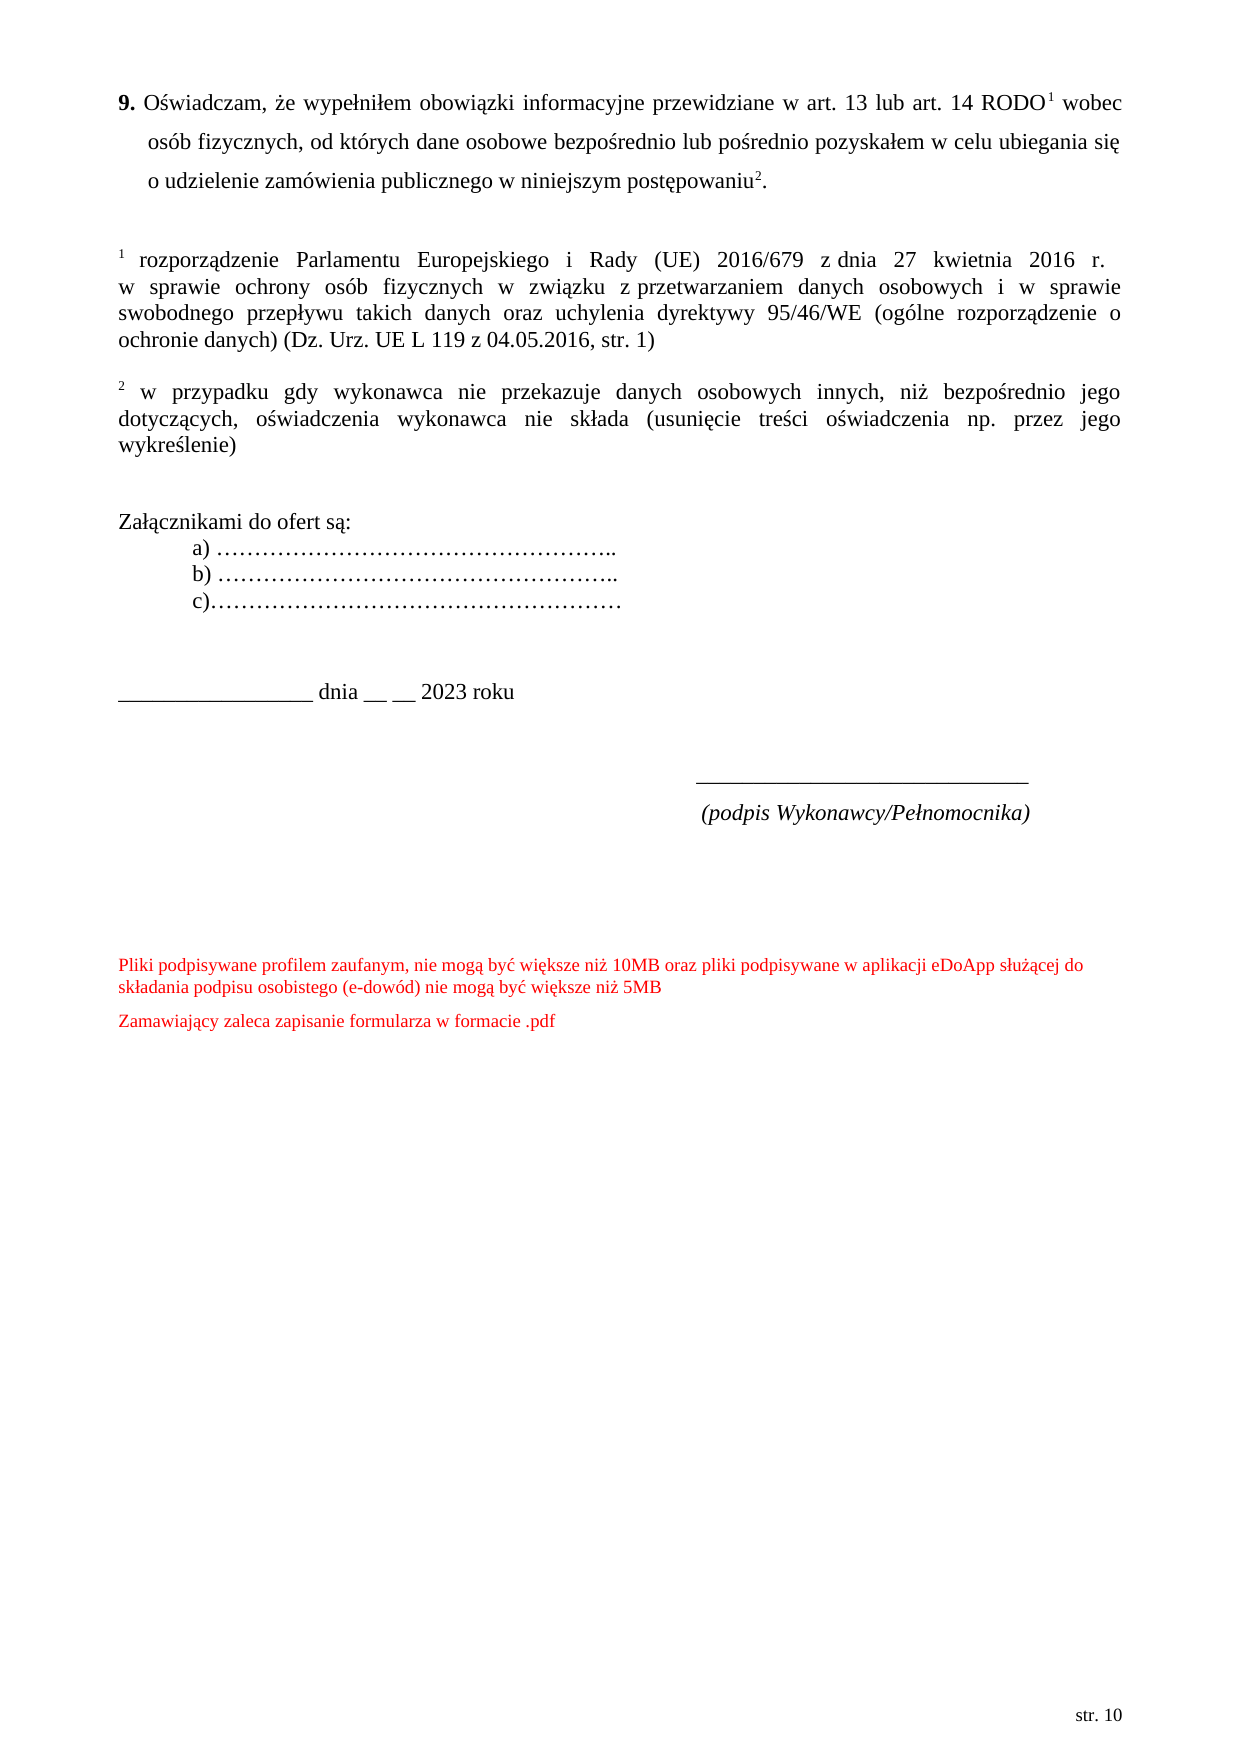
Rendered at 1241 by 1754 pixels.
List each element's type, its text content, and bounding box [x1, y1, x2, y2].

text Załącznikami do ofert są: [118, 508, 1122, 534]
text 2 w przypadku gdy wykonawca nie przekazuje danych osobowych innych, niż bezpośrednio jego dotyczących, oświadczenia wykonawca nie składa (usunięcie treści oświadczenia np. przez jego wykreślenie) [118, 378, 1122, 457]
text 9. Oświadczam, że wypełniłem obowiązki informacyjne przewidziane w art. 13 lub art. 14 RODO1 wobec osób fizycznych, od których dane osobowe bezpośrednio lub pośrednio pozyskałem w celu ubiegania się o udzielenie zamówienia publicznego w niniejszym postępowaniu2. [118, 89, 1122, 194]
text Zamawiający zaleca zapisanie formularza w formacie .pdf [118, 1010, 1122, 1031]
text _________________ dnia __ __ 2023 roku [118, 678, 1122, 705]
text b) …………………………………………….. [192, 561, 1122, 587]
text 1 rozporządzenie Parlamentu Europejskiego i Rady (UE) 2016/679 z dnia 27 kwietnia 2016 r. w sprawie ochrony osób fizycznych w związku z przetwarzaniem danych osobowych i w sprawie swobodnego przepływu takich danych oraz uchylenia dyrektywy 95/46/WE (ogólne rozporządzenie o ochronie danych) (Dz. Urz. UE L 119 z 04.05.2016, str. 1) [118, 247, 1122, 352]
text Pliki podpisywane profilem zaufanym, nie mogą być większe niż 10MB oraz pliki podpisywane w aplikacji eDoApp służącej do składania podpisu osobistego (e-dowód) nie mogą być większe niż 5MB [118, 954, 1122, 997]
text _____________________________ [118, 760, 1122, 786]
text (podpis Wykonawcy/Pełnomocnika) [118, 799, 1122, 825]
text a) …………………………………………….. [192, 534, 1122, 561]
text c)……………………………………………… [192, 587, 1122, 613]
